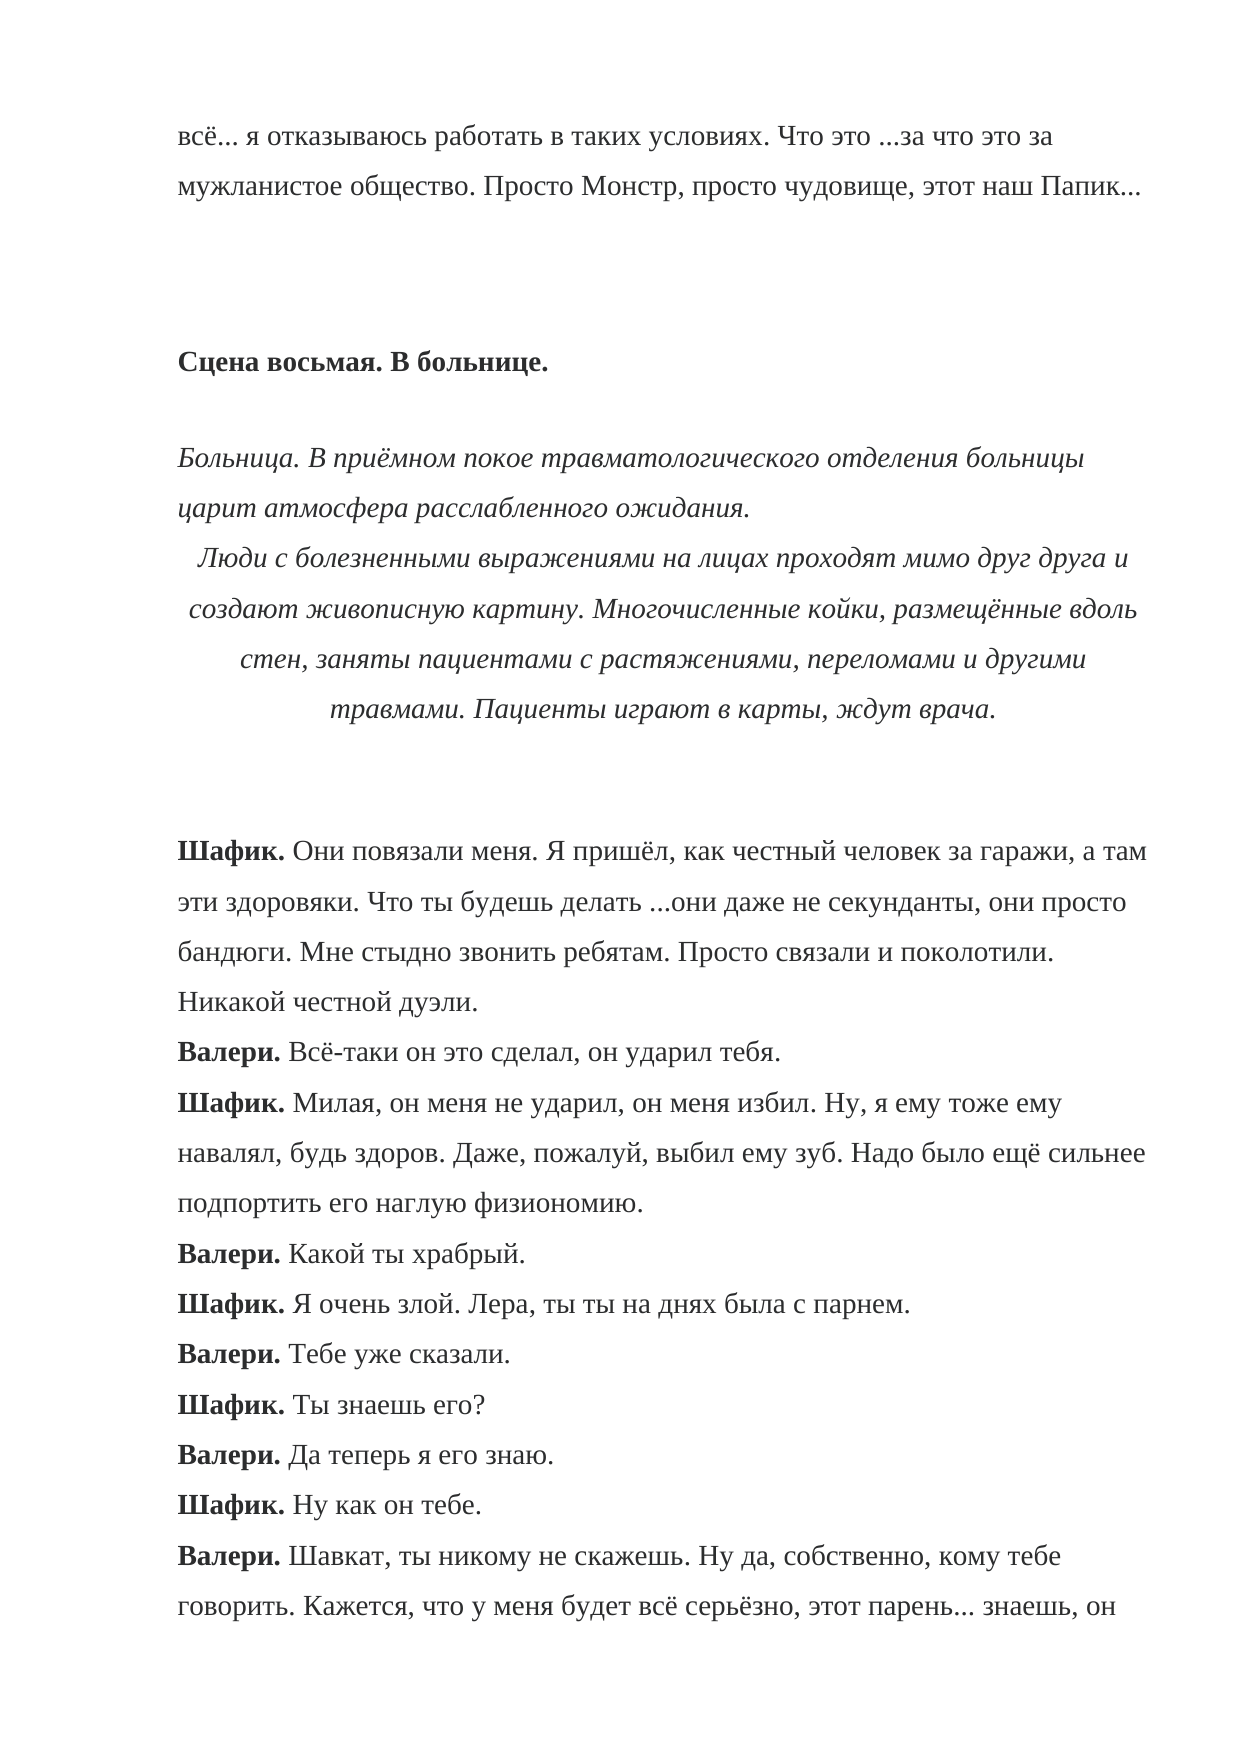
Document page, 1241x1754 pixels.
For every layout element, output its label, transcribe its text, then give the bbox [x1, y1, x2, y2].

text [177, 1034, 1152, 1622]
text Сцена восьмая. В больнице. [177, 294, 1152, 377]
text Больница. В приёмном покое травматологического отделения больницы царит атмосфера расслабленного ожидания. [177, 440, 1152, 524]
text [177, 118, 1152, 202]
text Шафик. Они повязали меня. Я пришёл, как честный человек за гаражи, а там эти здоровяки. Что ты будешь делать ...они даже не секунданты, они просто бандюги. Мне стыдно звонить ребятам. Просто связали и поколотили. Никакой честной дуэли. [177, 833, 1152, 1018]
text Люди с болезненными выражениями на лицах проходят мимо друг друга и создают живописную картину. Многочисленные койки, размещённые вдоль стен, заняты пациентами с растяжениями, переломами и другими травмами. Пациенты играют в карты, ждут врача. [177, 541, 1152, 725]
